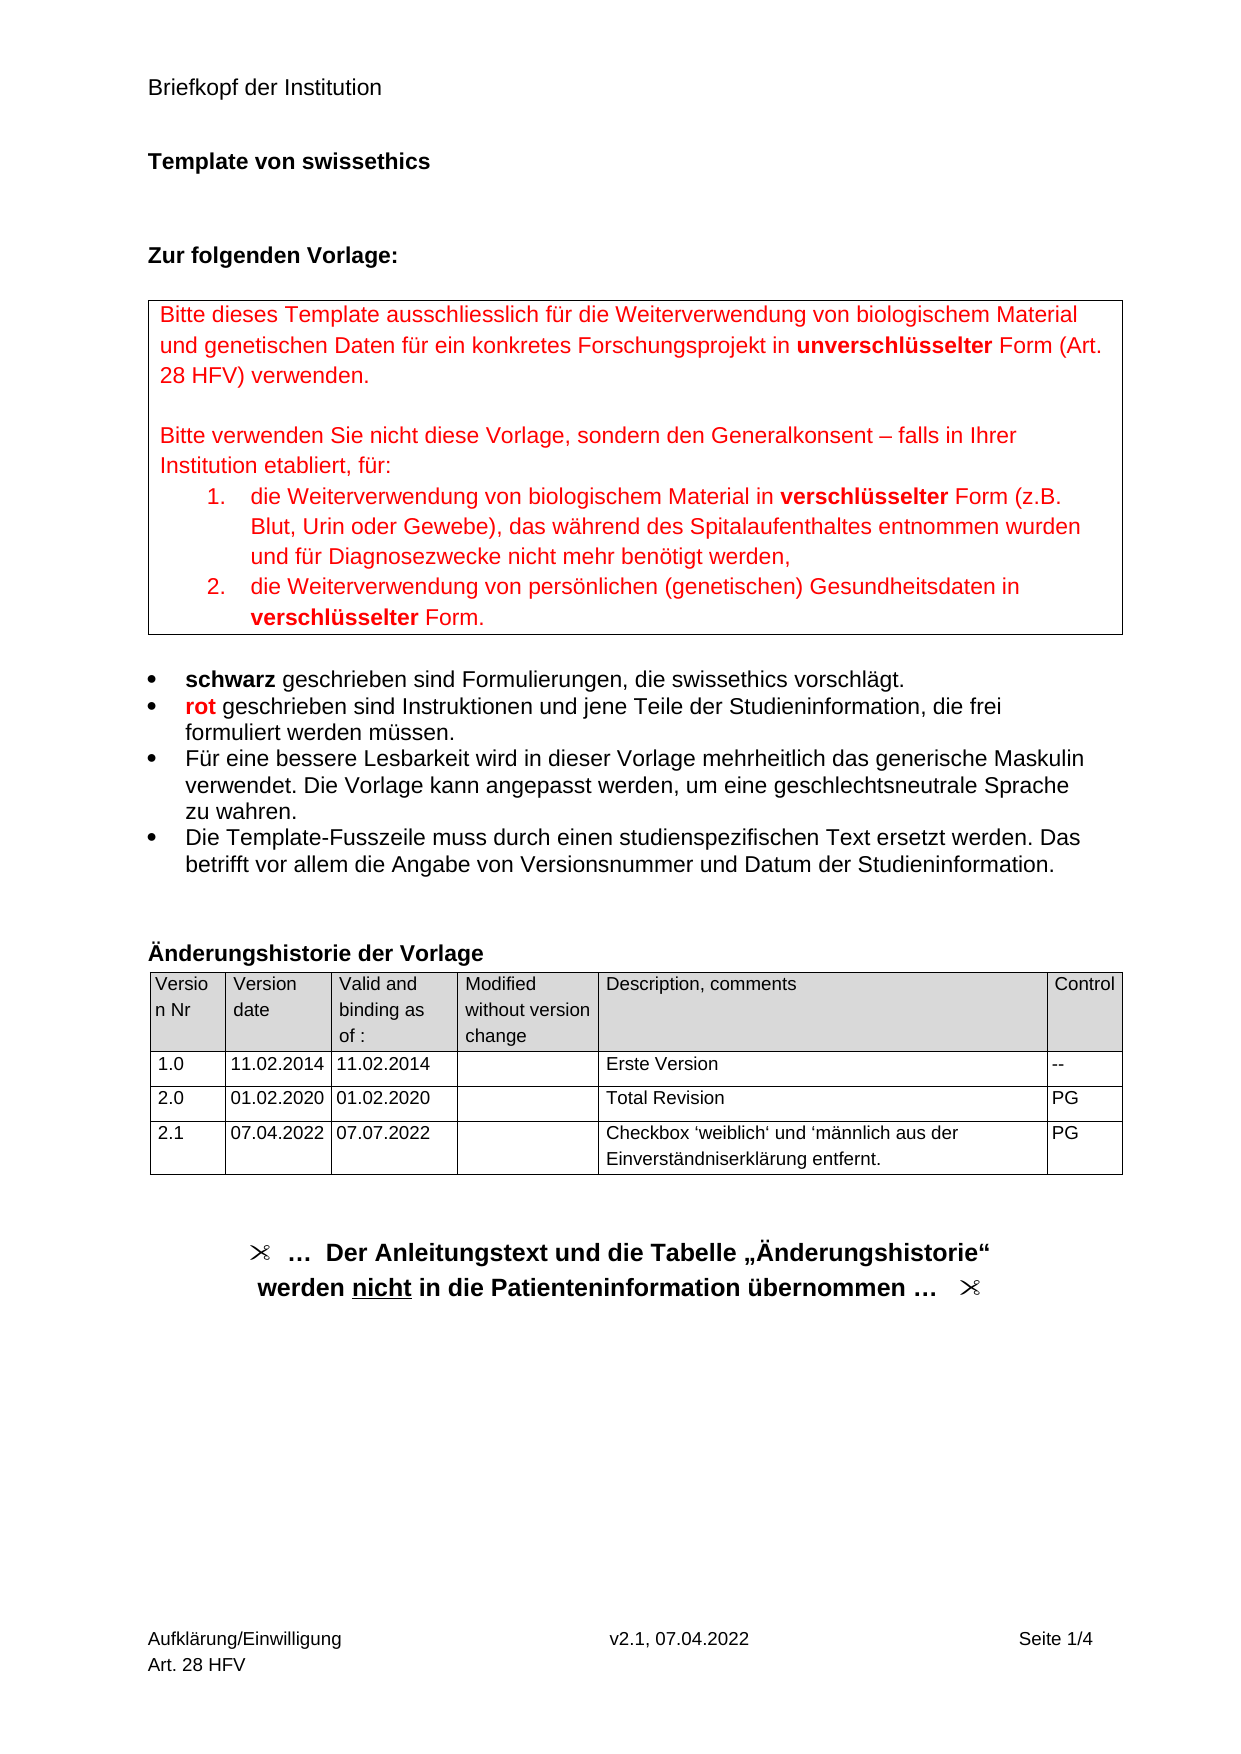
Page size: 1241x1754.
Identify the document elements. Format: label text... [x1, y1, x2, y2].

table_cell 01.02.2020 [226, 1087, 331, 1121]
list Die Template-Fusszeile muss durch einen studienspezifischen Text ersetzt werden. Das betrifft vor allem die Angabe von Versionsnummer und Datum der Studieninformation. [148, 824, 1092, 877]
table_cell 11.02.2014 [332, 1052, 457, 1086]
table_cell 2.0 [151, 1087, 225, 1121]
list Für eine bessere Lesbarkeit wird in dieser Vorlage mehrheitlich das generische Maskulin verwendet. Die Vorlage kann angepasst werden, um eine geschlechtsneutrale Sprache zu wahren. [148, 745, 1092, 824]
table_cell PG [1048, 1122, 1122, 1174]
table_cell 11.02.2014 [226, 1052, 331, 1086]
text Änderungshistorie der Vorlage [148, 940, 1092, 967]
table_cell [458, 1087, 598, 1121]
table_cell 2.1 [151, 1122, 225, 1174]
table_header Description, comments [599, 973, 1047, 1051]
table_cell Erste Version [599, 1052, 1047, 1086]
table_header Modified without version change [458, 973, 598, 1051]
table_cell [458, 1122, 598, 1174]
table_cell 1.0 [151, 1052, 225, 1086]
text Zur folgenden Vorlage: [148, 242, 1092, 269]
table_header Version date [226, 973, 331, 1051]
table_cell PG [1048, 1087, 1122, 1121]
table_cell Checkbox ‘weiblich‘ und ‘männlich aus der Einverständniserklärung entfernt. [599, 1122, 1047, 1174]
text Template von swissethics [148, 148, 1092, 174]
table_cell 01.02.2020 [332, 1087, 457, 1121]
table_header Bitte dieses Template ausschliesslich für die Weiterverwendung von biologischem Material und genetischen Daten für ein konkretes Forschungsprojekt in unverschlüsselter Form (Art. 28 HFV) verwenden. Bitte verwenden Sie nicht diese Vorlage, sondern den Generalkonsent – falls in Ihrer Institution etabliert, für: die Weiterverwendung von biologischem Material in verschlüsselter Form (z.B. Blut, Urin oder Gewebe), das während des Spitalaufenthaltes entnommen wurden und für Diagnosezwecke nicht mehr benötigt werden, die Weiterverwendung von persönlichen (genetischen) Gesundheitsdaten in verschlüsselter Form. [149, 301, 1122, 634]
table_cell Total Revision [599, 1087, 1047, 1121]
table_header Version Nr [151, 973, 225, 1051]
table_cell [458, 1052, 598, 1086]
table_header Control [1048, 973, 1122, 1051]
table_cell -- [1048, 1052, 1122, 1086]
table_cell 07.04.2022 [226, 1122, 331, 1174]
list rot geschrieben sind Instruktionen und jene Teile der Studieninformation, die frei formuliert werden müssen. [148, 693, 1092, 745]
text werden nicht in die Patienteninformation übernommen … [148, 1273, 1092, 1302]
list schwarz geschrieben sind Formulierungen, die swissethics vorschlägt. [148, 666, 1092, 693]
table_cell 07.07.2022 [332, 1122, 457, 1174]
table_header Valid and binding as of : [332, 973, 457, 1051]
text … Der Anleitungstext und die Tabelle „Änderungshistorie“ [148, 1238, 1092, 1267]
